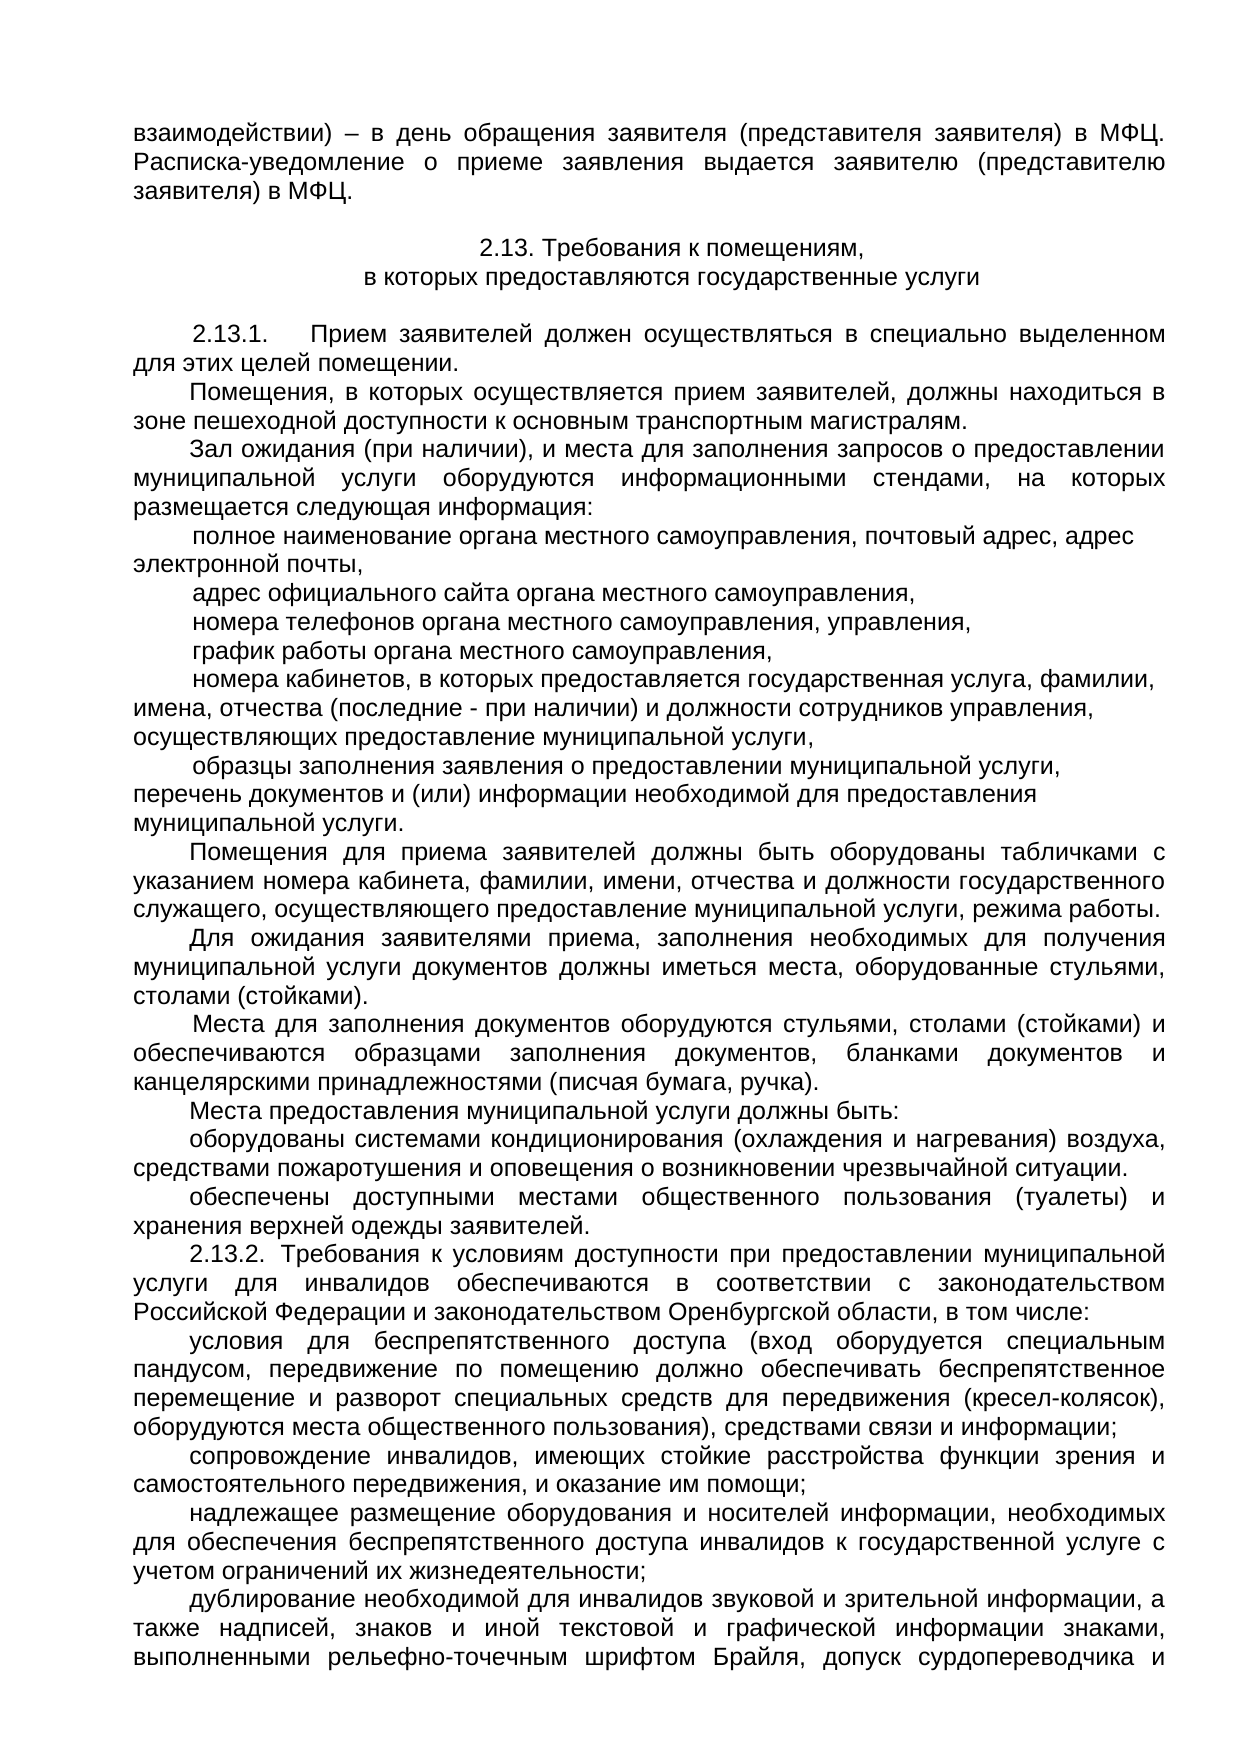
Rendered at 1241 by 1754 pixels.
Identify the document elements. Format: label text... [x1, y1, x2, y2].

text образцы заполнения заявления о предоставлении муниципальной услуги, перечень документов и (или) информации необходимой для предоставления муниципальной услуги. [133, 751, 1167, 837]
text надлежащее размещение оборудования и носителей информации, необходимых для обеспечения беспрепятственного доступа инвалидов к государственной услуге с учетом ограничений их жизнедеятельности; [133, 1498, 1167, 1584]
text Помещения для приема заявителей должны быть оборудованы табличками с указанием номера кабинета, фамилии, имени, отчества и должности государственного служащего, осуществляющего предоставление муниципальной услуги, режима работы. [133, 837, 1167, 923]
text в которых предоставляются государственные услуги [133, 262, 1167, 291]
text Зал ожидания (при наличии), и места для заполнения запросов о предоставлении муниципальной услуги оборудуются информационными стендами, на которых размещается следующая информация: [133, 434, 1167, 521]
text условия для беспрепятственного доступа (вход оборудуется специальным пандусом, передвижение по помещению должно обеспечивать беспрепятственное перемещение и разворот специальных средств для передвижения (кресел-колясок), оборудуются места общественного пользования), средствами связи и информации; [133, 1326, 1167, 1441]
text адрес официального сайта органа местного самоуправления, [133, 578, 1167, 607]
text сопровождение инвалидов, имеющих стойкие расстройства функции зрения и самостоятельного передвижения, и оказание им помощи; [133, 1441, 1167, 1498]
text Помещения, в которых осуществляется прием заявителей, должны находиться в зоне пешеходной доступности к основным транспортным магистралям. [133, 377, 1167, 434]
text 2.13.1. Прием заявителей должен осуществляться в специально выделенном для этих целей помещении. [133, 319, 1167, 377]
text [133, 118, 1167, 204]
text обеспечены доступными местами общественного пользования (туалеты) и хранения верхней одежды заявителей. [133, 1182, 1167, 1239]
text 2.13. Требования к помещениям, [133, 233, 1167, 262]
text Для ожидания заявителями приема, заполнения необходимых для получения муниципальной услуги документов должны иметься места, оборудованные стульями, столами (стойками). [133, 923, 1167, 1009]
text Места предоставления муниципальной услуги должны быть: [133, 1096, 1167, 1124]
text номера телефонов органа местного самоуправления, управления, [133, 607, 1167, 636]
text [133, 1584, 1167, 1671]
text оборудованы системами кондиционирования (охлаждения и нагревания) воздуха, средствами пожаротушения и оповещения о возникновении чрезвычайной ситуации. [133, 1124, 1167, 1182]
text номера кабинетов, в которых предоставляется государственная услуга, фамилии, имена, отчества (последние - при наличии) и должности сотрудников управления, осуществляющих предоставление муниципальной услуги, [133, 664, 1167, 751]
text Места для заполнения документов оборудуются стульями, столами (стойками) и обеспечиваются образцами заполнения документов, бланками документов и канцелярскими принадлежностями (писчая бумага, ручка). [133, 1009, 1167, 1096]
text график работы органа местного самоуправления, [133, 636, 1167, 664]
text 2.13.2. Требования к условиям доступности при предоставлении муниципальной услуги для инвалидов обеспечиваются в соответствии с законодательством Российской Федерации и законодательством Оренбургской области, в том числе: [133, 1239, 1167, 1326]
text полное наименование органа местного самоуправления, почтовый адрес, адрес электронной почты, [133, 521, 1167, 578]
